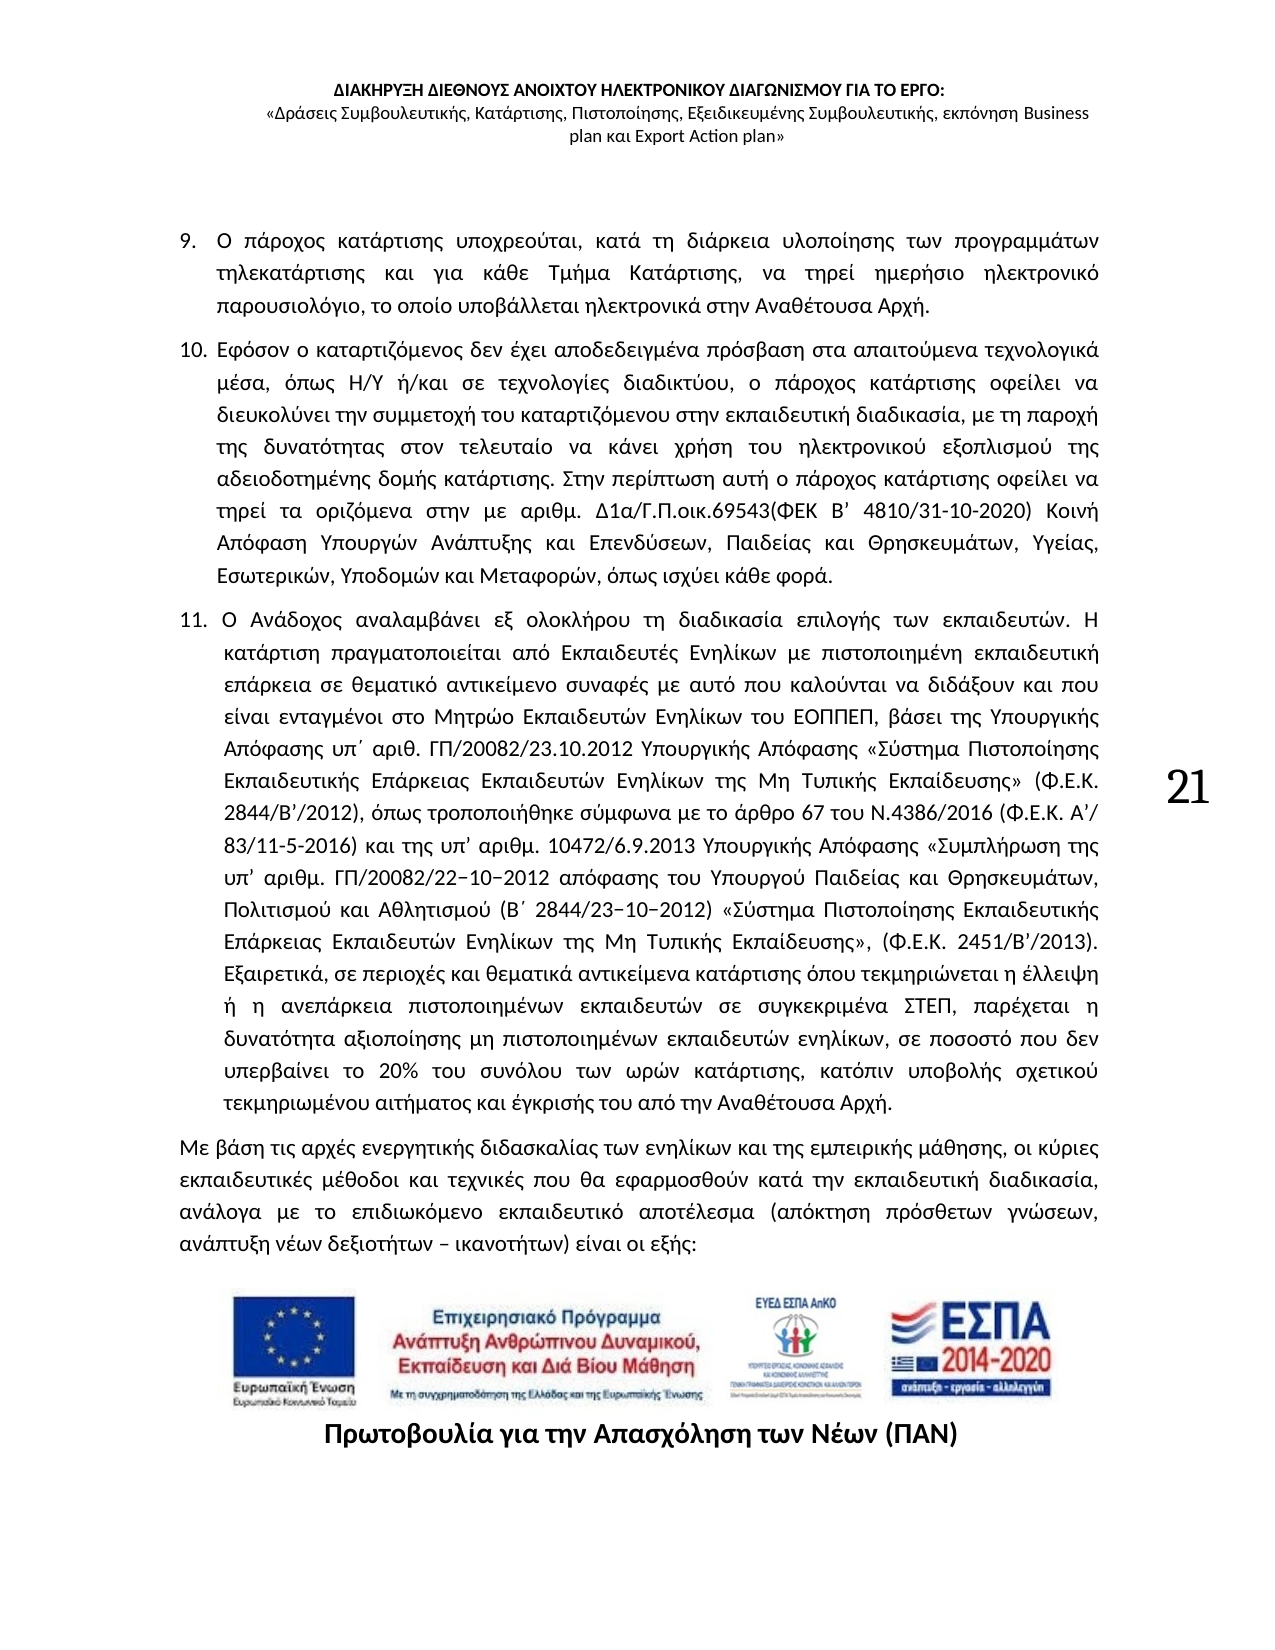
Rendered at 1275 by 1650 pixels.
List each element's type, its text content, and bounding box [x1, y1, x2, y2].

list Ο πάροχος κατάρτισης υποχρεούται, κατά τη διάρκεια υλοποίησης των προγραμμάτων τηλεκατάρτισης και για κάθε Τμήμα Κατάρτισης, να τηρεί ημερήσιο ηλεκτρονικό παρουσιολόγιο, το οποίο υποβάλλεται ηλεκτρονικά στην Αναθέτουσα Αρχή. [179, 226, 1100, 319]
picture [213, 1288, 1066, 1415]
text 11. Ο Ανάδοχος αναλαμβάνει εξ ολοκλήρου τη διαδικασία επιλογής των εκπαιδευτών. Η κατάρτιση πραγματοποιείται από Εκπαιδευτές Ενηλίκων με πιστοποιημένη εκπαιδευτική επάρκεια σε θεματικό αντικείμενο συναφές με αυτό που καλούνται να διδάξουν και που είναι ενταγμένοι στο Μητρώο Εκπαιδευτών Ενηλίκων του ΕΟΠΠΕΠ, βάσει της Υπουργικής Απόφασης υπ΄ αριθ. ΓΠ/20082/23.10.2012 Υπουργικής Απόφασης «Σύστημα Πιστοποίησης Εκπαιδευτικής Επάρκειας Εκπαιδευτών Ενηλίκων της Μη Τυπικής Εκπαίδευσης» (Φ.Ε.Κ. 2844/Β’/2012), όπως τροποποιήθηκε σύμφωνα με το άρθρο 67 του Ν.4386/2016 (Φ.Ε.Κ. Α’/ 83/11-5-2016) και της υπ’ αριθμ. 10472/6.9.2013 Υπουργικής Απόφασης «Συμπλήρωση της υπ’ αριθμ. ΓΠ/20082/22−10−2012 απόφασης του Υπουργού Παιδείας και Θρησκευμάτων, Πολιτισμού και Αθλητισμού (Β΄ 2844/23−10−2012) «Σύστημα Πιστοποίησης Εκπαιδευτικής Επάρκειας Εκπαιδευτών Ενηλίκων της Μη Τυπικής Εκπαίδευσης», (Φ.Ε.Κ. 2451/Β’/2013). Εξαιρετικά, σε περιοχές και θεματικά αντικείμενα κατάρτισης όπου τεκμηριώνεται η έλλειψη ή η ανεπάρκεια πιστοποιημένων εκπαιδευτών σε συγκεκριμένα ΣΤΕΠ, παρέχεται η δυνατότητα αξιοποίησης μη πιστοποιημένων εκπαιδευτών ενηλίκων, σε ποσοστό που δεν υπερβαίνει το 20% του συνόλου των ωρών κατάρτισης, κατόπιν υποβολής σχετικού τεκμηριωμένου αιτήματος και έγκρισής του από την Αναθέτουσα Αρχή. [179, 605, 1100, 1116]
list Εφόσον ο καταρτιζόμενος δεν έχει αποδεδειγμένα πρόσβαση στα απαιτούμενα τεχνολογικά μέσα, όπως Η/Υ ή/και σε τεχνολογίες διαδικτύου, ο πάροχος κατάρτισης οφείλει να διευκολύνει την συμμετοχή του καταρτιζόμενου στην εκπαιδευτική διαδικασία, με τη παροχή της δυνατότητας στον τελευταίο να κάνει χρήση του ηλεκτρονικού εξοπλισμού της αδειοδοτημένης δομής κατάρτισης. Στην περίπτωση αυτή ο πάροχος κατάρτισης οφείλει να τηρεί τα οριζόμενα στην με αριθμ. Δ1α/Γ.Π.οικ.69543(ΦΕΚ Β’ 4810/31-10-2020) Κοινή Απόφαση Υπουργών Ανάπτυξης και Επενδύσεων, Παιδείας και Θρησκευμάτων, Υγείας, Εσωτερικών, Υποδομών και Μεταφορών, όπως ισχύει κάθε φορά. [179, 335, 1100, 589]
text Με βάση τις αρχές ενεργητικής διδασκαλίας των ενηλίκων και της εμπειρικής μάθησης, οι κύριες εκπαιδευτικές μέθοδοι και τεχνικές που θα εφαρμοσθούν κατά την εκπαιδευτική διαδικασία, ανάλογα με το επιδιωκόμενο εκπαιδευτικό αποτέλεσμα (απόκτηση πρόσθετων γνώσεων, ανάπτυξη νέων δεξιοτήτων – ικανοτήτων) είναι οι εξής: [179, 1133, 1100, 1257]
